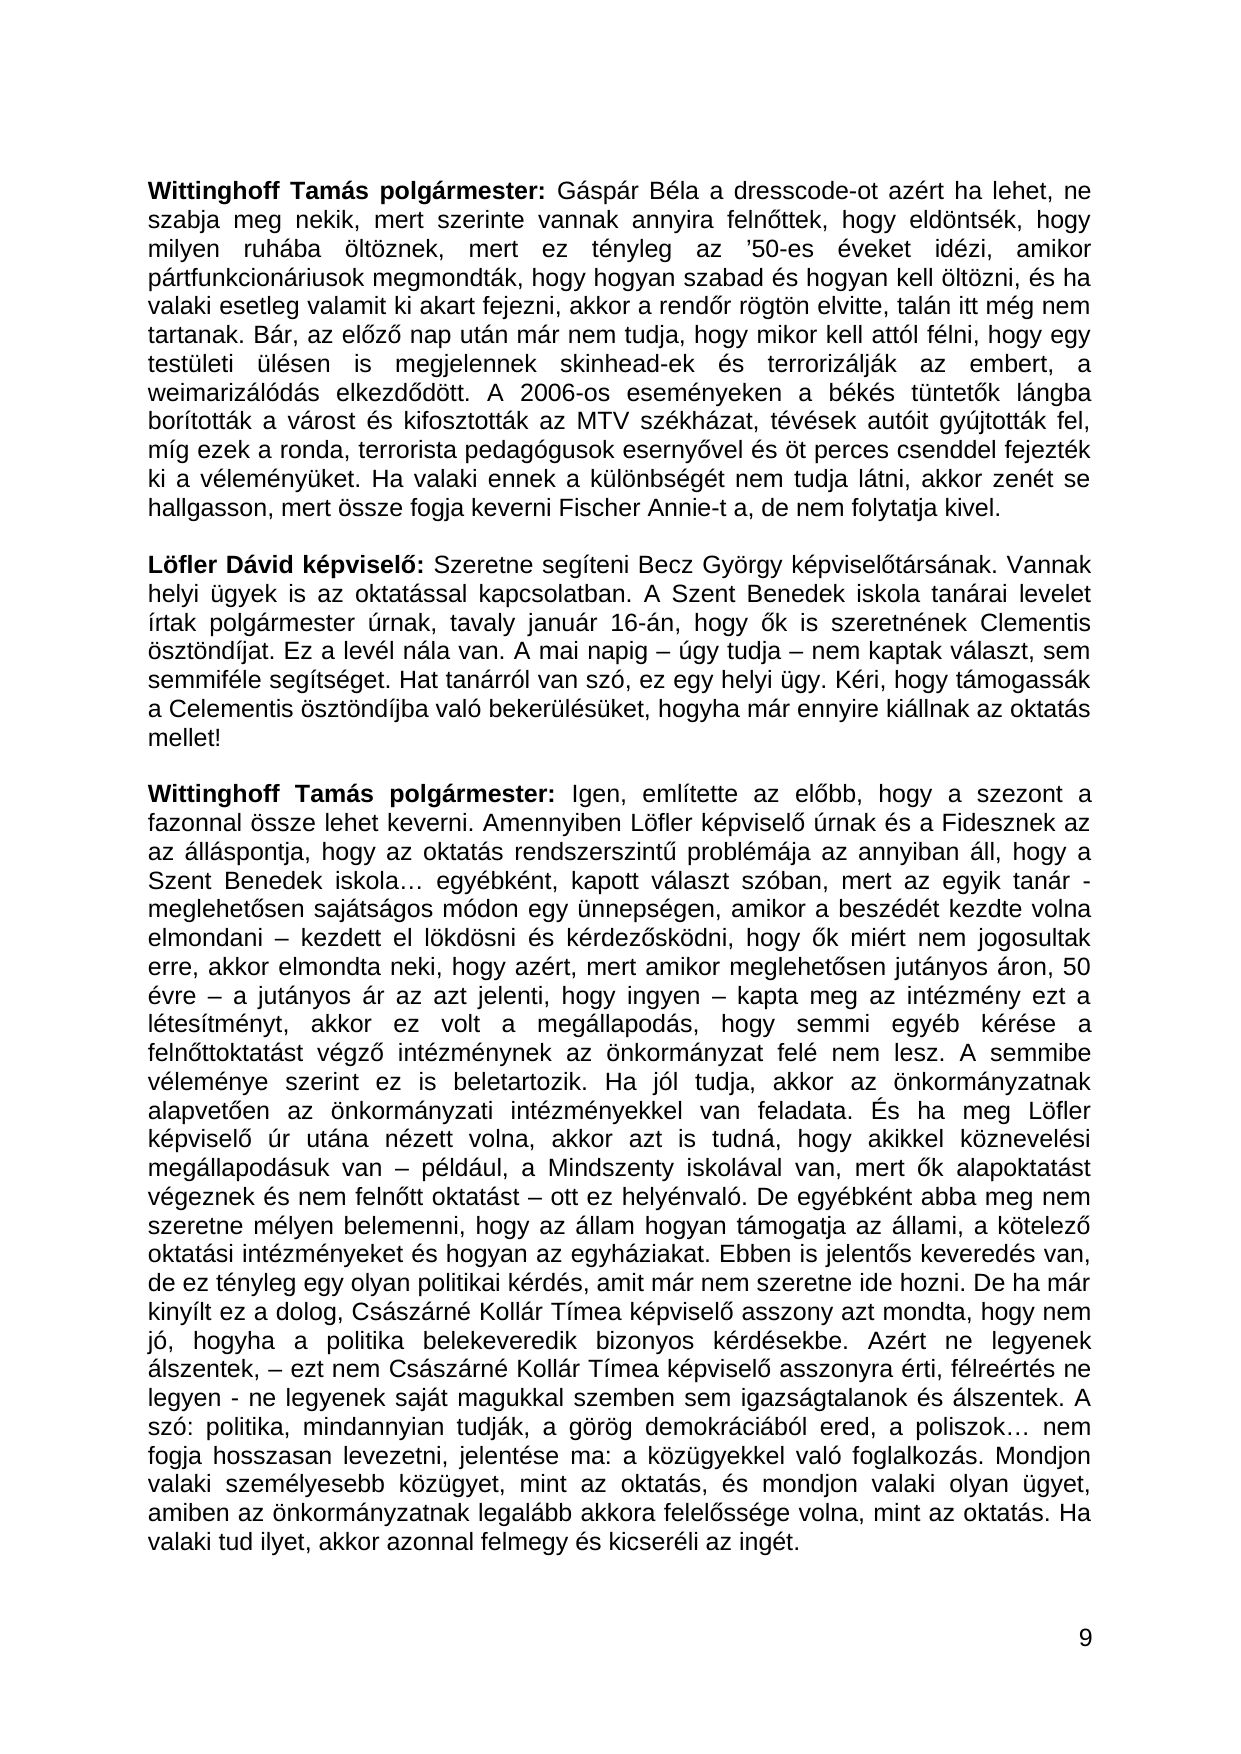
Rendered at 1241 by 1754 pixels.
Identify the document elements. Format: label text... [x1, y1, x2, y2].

text Wittinghoff Tamás polgármester: Gáspár Béla a dresscode-ot azért ha lehet, ne szabja meg nekik, mert szerinte vannak annyira felnőttek, hogy eldöntsék, hogy milyen ruhába öltöznek, mert ez tényleg az ’50-es éveket idézi, amikor pártfunkcionáriusok megmondták, hogy hogyan szabad és hogyan kell öltözni, és ha valaki esetleg valamit ki akart fejezni, akkor a rendőr rögtön elvitte, talán itt még nem tartanak. Bár, az előző nap után már nem tudja, hogy mikor kell attól félni, hogy egy testületi ülésen is megjelennek skinhead-ek és terrorizálják az embert, a weimarizálódás elkezdődött. A 2006-os eseményeken a békés tüntetők lángba borították a várost és kifosztották az MTV székházat, tévések autóit gyújtották fel, míg ezek a ronda, terrorista pedagógusok esernyővel és öt perces csenddel fejezték ki a véleményüket. Ha valaki ennek a különbségét nem tudja látni, akkor zenét se hallgasson, mert össze fogja keverni Fischer Annie-t a, de nem folytatja kivel. [148, 176, 1093, 521]
text Wittinghoff Tamás polgármester: Igen, említette az előbb, hogy a szezont a fazonnal össze lehet keverni. Amennyiben Löfler képviselő úrnak és a Fidesznek az az álláspontja, hogy az oktatás rendszerszintű problémája az annyiban áll, hogy a Szent Benedek iskola… egyébként, kapott választ szóban, mert az egyik tanár - meglehetősen sajátságos módon egy ünnepségen, amikor a beszédét kezdte volna elmondani – kezdett el lökdösni és kérdezősködni, hogy ők miért nem jogosultak erre, akkor elmondta neki, hogy azért, mert amikor meglehetősen jutányos áron, 50 évre – a jutányos ár az azt jelenti, hogy ingyen – kapta meg az intézmény ezt a létesítményt, akkor ez volt a megállapodás, hogy semmi egyéb kérése a felnőttoktatást végző intézménynek az önkormányzat felé nem lesz. A semmibe véleménye szerint ez is beletartozik. Ha jól tudja, akkor az önkormányzatnak alapvetően az önkormányzati intézményekkel van feladata. És ha meg Löfler képviselő úr utána nézett volna, akkor azt is tudná, hogy akikkel köznevelési megállapodásuk van – például, a Mindszenty iskolával van, mert ők alapoktatást végeznek és nem felnőtt oktatást – ott ez helyénvaló. De egyébként abba meg nem szeretne mélyen belemenni, hogy az állam hogyan támogatja az állami, a kötelező oktatási intézményeket és hogyan az egyháziakat. Ebben is jelentős keveredés van, de ez tényleg egy olyan politikai kérdés, amit már nem szeretne ide hozni. De ha már kinyílt ez a dolog, Császárné Kollár Tímea képviselő asszony azt mondta, hogy nem jó, hogyha a politika belekeveredik bizonyos kérdésekbe. Azért ne legyenek álszentek, – ezt nem Császárné Kollár Tímea képviselő asszonyra érti, félreértés ne legyen - ne legyenek saját magukkal szemben sem igazságtalanok és álszentek. A szó: politika, mindannyian tudják, a görög demokráciából ered, a poliszok… nem fogja hosszasan levezetni, jelentése ma: a közügyekkel való foglalkozás. Mondjon valaki személyesebb közügyet, mint az oktatás, és mondjon valaki olyan ügyet, amiben az önkormányzatnak legalább akkora felelőssége volna, mint az oktatás. Ha valaki tud ilyet, akkor azonnal felmegy és kicseréli az ingét. [148, 779, 1093, 1556]
text Löfler Dávid képviselő: Szeretne segíteni Becz György képviselőtársának. Vannak helyi ügyek is az oktatással kapcsolatban. A Szent Benedek iskola tanárai levelet írtak polgármester úrnak, tavaly január 16-án, hogy ők is szeretnének Clementis ösztöndíjat. Ez a levél nála van. A mai napig – úgy tudja – nem kaptak választ, sem semmiféle segítséget. Hat tanárról van szó, ez egy helyi ügy. Kéri, hogy támogassák a Celementis ösztöndíjba való bekerülésüket, hogyha már ennyire kiállnak az oktatás mellet! [148, 550, 1093, 751]
